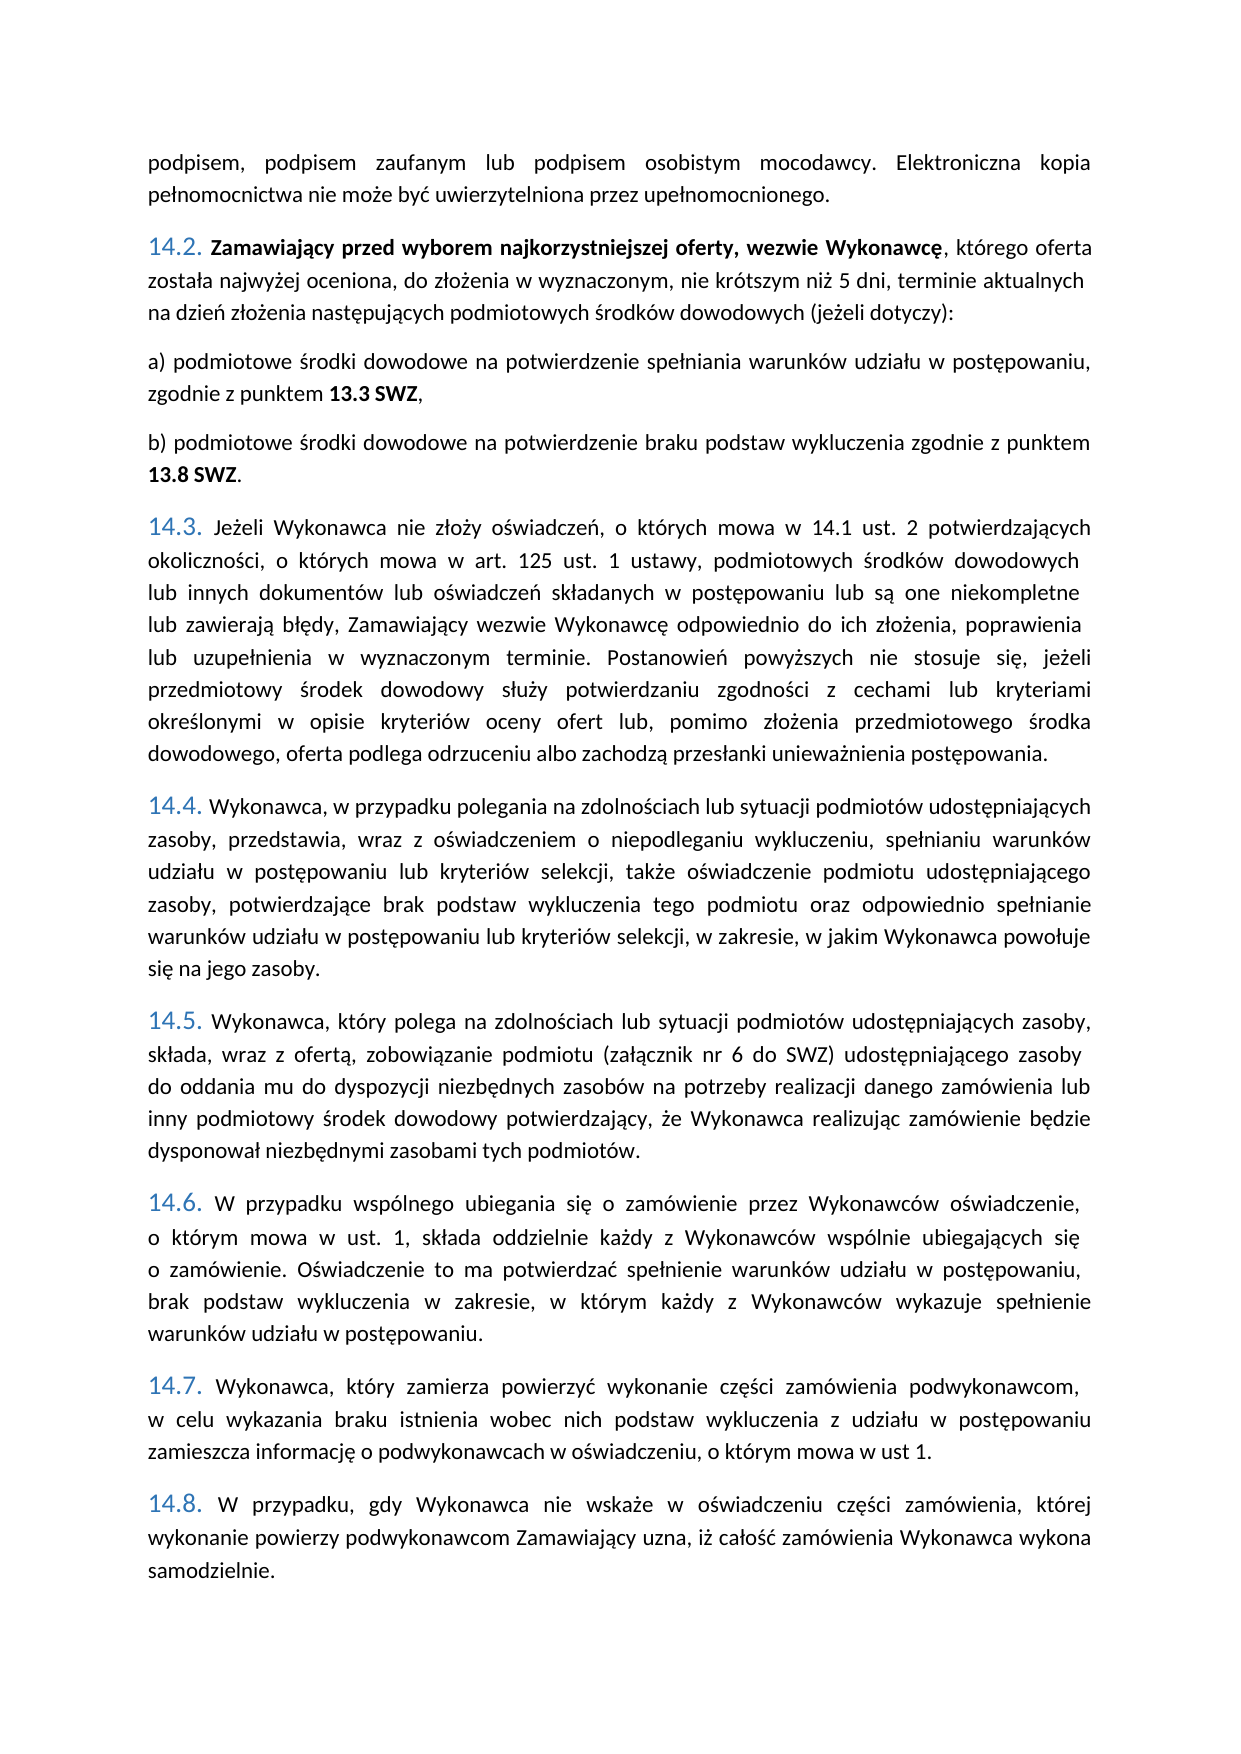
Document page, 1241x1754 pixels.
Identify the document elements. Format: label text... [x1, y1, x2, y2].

text 14.7. Wykonawca, który zamierza powierzyć wykonanie części zamówienia podwykonawcom, w celu wykazania braku istnienia wobec nich podstaw wykluczenia z udziału w postępowaniu zamieszcza informację o podwykonawcach w oświadczeniu, o którym mowa w ust 1. [148, 1368, 1093, 1466]
text 14.3. Jeżeli Wykonawca nie złoży oświadczeń, o których mowa w 14.1 ust. 2 potwierdzających okoliczności, o których mowa w art. 125 ust. 1 ustawy, podmiotowych środków dowodowych lub innych dokumentów lub oświadczeń składanych w postępowaniu lub są one niekompletne lub zawierają błędy, Zamawiający wezwie Wykonawcę odpowiednio do ich złożenia, poprawienia lub uzupełnienia w wyznaczonym terminie. Postanowień powyższych nie stosuje się, jeżeli przedmiotowy środek dowodowy służy potwierdzaniu zgodności z cechami lub kryteriami określonymi w opisie kryteriów oceny ofert lub, pomimo złożenia przedmiotowego środka dowodowego, oferta podlega odrzuceniu albo zachodzą przesłanki unieważnienia postępowania. [148, 509, 1093, 767]
text 14.2. Zamawiający przed wyborem najkorzystniejszej oferty, wezwie Wykonawcę, którego oferta została najwyżej oceniona, do złożenia w wyznaczonym, nie krótszym niż 5 dni, terminie aktualnych na dzień złożenia następujących podmiotowych środków dowodowych (jeżeli dotyczy): [148, 229, 1093, 326]
text b) podmiotowe środki dowodowe na potwierdzenie braku podstaw wykluczenia zgodnie z punktem 13.8 SWZ. [148, 428, 1093, 488]
text 14.4. Wykonawca, w przypadku polegania na zdolnościach lub sytuacji podmiotów udostępniających zasoby, przedstawia, wraz z oświadczeniem o niepodleganiu wykluczeniu, spełnianiu warunków udziału w postępowaniu lub kryteriów selekcji, także oświadczenie podmiotu udostępniającego zasoby, potwierdzające brak podstaw wykluczenia tego podmiotu oraz odpowiednio spełnianie warunków udziału w postępowaniu lub kryteriów selekcji, w zakresie, w jakim Wykonawca powołuje się na jego zasoby. [148, 788, 1093, 982]
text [148, 148, 1093, 208]
text 14.5. Wykonawca, który polega na zdolnościach lub sytuacji podmiotów udostępniających zasoby, składa, wraz z ofertą, zobowiązanie podmiotu (załącznik nr 6 do SWZ) udostępniającego zasoby do oddania mu do dyspozycji niezbędnych zasobów na potrzeby realizacji danego zamówienia lub inny podmiotowy środek dowodowy potwierdzający, że Wykonawca realizując zamówienie będzie dysponował niezbędnymi zasobami tych podmiotów. [148, 1003, 1093, 1165]
text a) podmiotowe środki dowodowe na potwierdzenie spełniania warunków udziału w postępowaniu, zgodnie z punktem 13.3 SWZ, [148, 347, 1093, 407]
text 14.6. W przypadku wspólnego ubiegania się o zamówienie przez Wykonawców oświadczenie, o którym mowa w ust. 1, składa oddzielnie każdy z Wykonawców wspólnie ubiegających się o zamówienie. Oświadczenie to ma potwierdzać spełnienie warunków udziału w postępowaniu, brak podstaw wykluczenia w zakresie, w którym każdy z Wykonawców wykazuje spełnienie warunków udziału w postępowaniu. [148, 1186, 1093, 1347]
text 14.8. W przypadku, gdy Wykonawca nie wskaże w oświadczeniu części zamówienia, której wykonanie powierzy podwykonawcom Zamawiający uzna, iż całość zamówienia Wykonawca wykona samodzielnie. [148, 1486, 1093, 1584]
